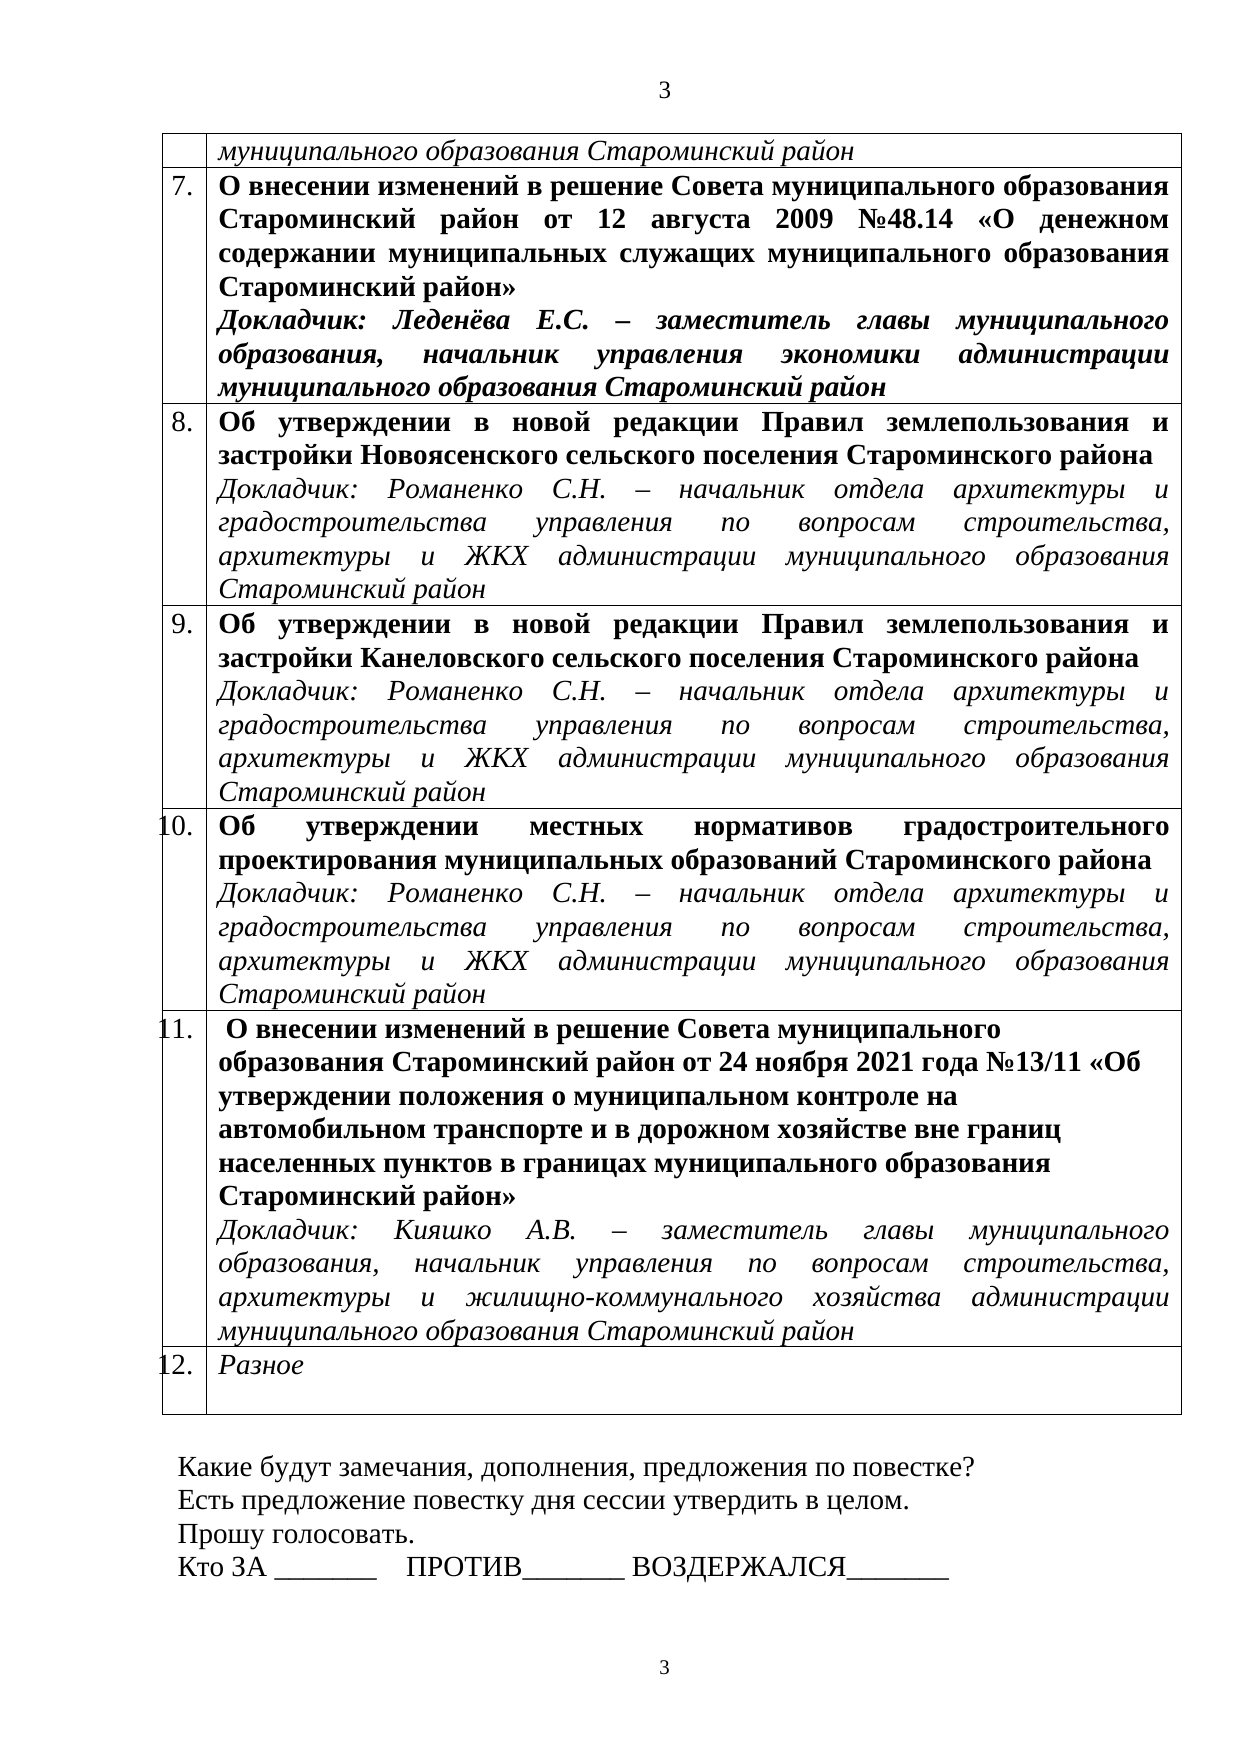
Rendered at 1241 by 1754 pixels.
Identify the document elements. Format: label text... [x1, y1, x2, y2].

table_cell Разное [207, 1347, 1181, 1414]
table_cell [207, 134, 1181, 167]
table_cell [163, 168, 206, 403]
table_cell [163, 606, 206, 807]
table_cell О внесении изменений в решение Совета муниципального образования Староминский район от 24 ноября 2021 года №13/11 «Об утверждении положения о муниципальном контроле на автомобильном транспорте и в дорожном хозяйстве вне границ населенных пунктов в границах муниципального образования Староминский район» Докладчик: Кияшко А.В. – заместитель главы муниципального образования, начальник управления по вопросам строительства, архитектуры и жилищно-коммунального хозяйства администрации муниципального образования Староминский район [207, 1011, 1181, 1346]
text Какие будут замечания, дополнения, предложения по повестке? [177, 1449, 1152, 1482]
text Прошу голосовать. [177, 1516, 1152, 1549]
text Есть предложение повестку дня сессии утвердить в целом. [177, 1482, 1152, 1516]
table_cell [163, 1011, 206, 1346]
table_cell Об утверждении в новой редакции Правил землепользования и застройки Канеловского сельского поселения Староминского района Докладчик: Романенко С.Н. – начальник отдела архитектуры и градостроительства управления по вопросам строительства, архитектуры и ЖКХ администрации муниципального образования Староминский район [207, 606, 1181, 807]
table_cell [163, 1347, 206, 1414]
table_cell [163, 404, 206, 605]
table_cell [163, 809, 206, 1010]
table_cell [163, 134, 206, 167]
table_cell Об утверждении в новой редакции Правил землепользования и застройки Новоясенского сельского поселения Староминского района Докладчик: Романенко С.Н. – начальник отдела архитектуры и градостроительства управления по вопросам строительства, архитектуры и ЖКХ администрации муниципального образования Староминский район [207, 404, 1181, 605]
table_cell О внесении изменений в решение Совета муниципального образования Староминский район от 12 августа 2009 №48.14 «О денежном содержании муниципальных служащих муниципального образования Староминский район» Докладчик: Леденёва Е.С. – заместитель главы муниципального образования, начальник управления экономики администрации муниципального образования Староминский район [207, 168, 1181, 403]
text Кто ЗА _______ ПРОТИВ_______ ВОЗДЕРЖАЛСЯ_______ [177, 1549, 1152, 1583]
table_cell Об утверждении местных нормативов градостроительного проектирования муниципальных образований Староминского района Докладчик: Романенко С.Н. – начальник отдела архитектуры и градостроительства управления по вопросам строительства, архитектуры и ЖКХ администрации муниципального образования Староминский район [207, 809, 1181, 1010]
